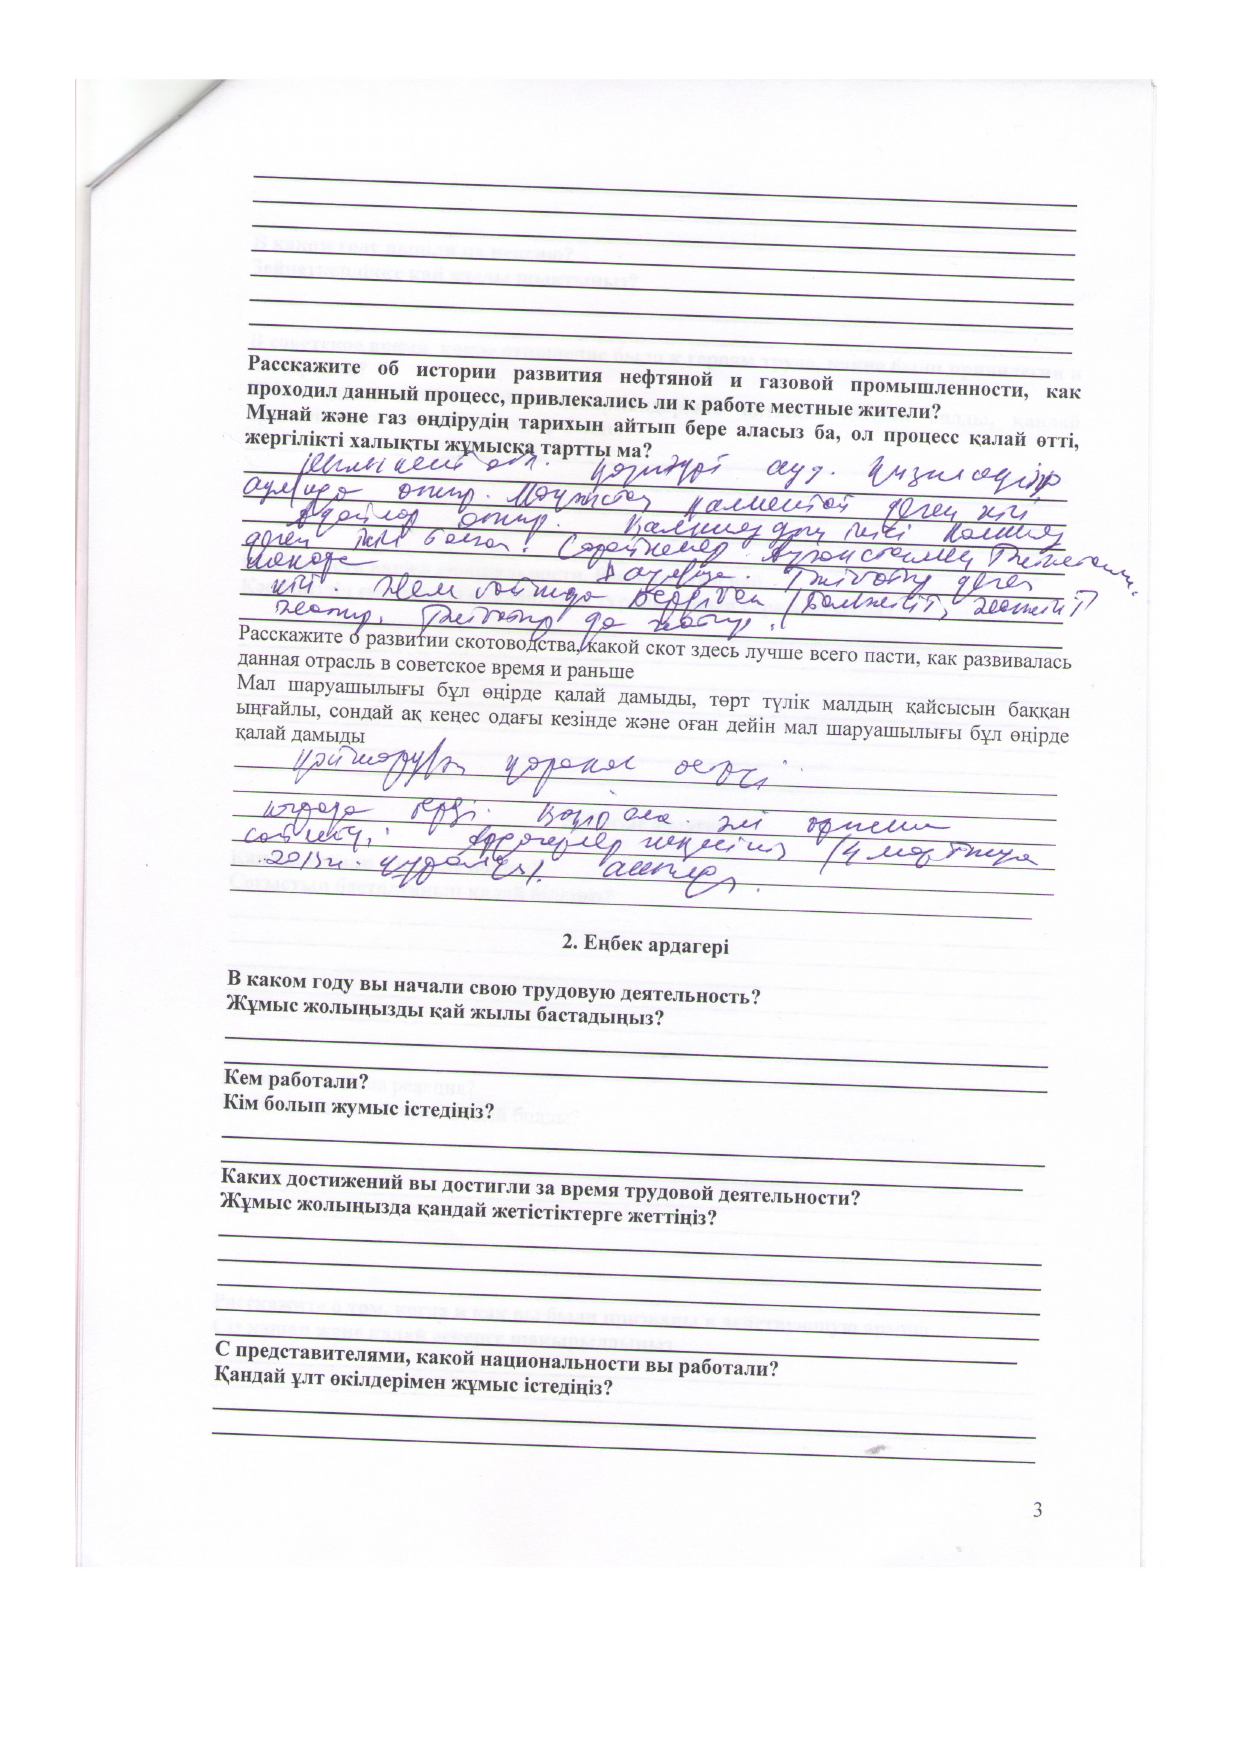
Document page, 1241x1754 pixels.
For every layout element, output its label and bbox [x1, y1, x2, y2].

picture [75, 75, 1166, 1572]
